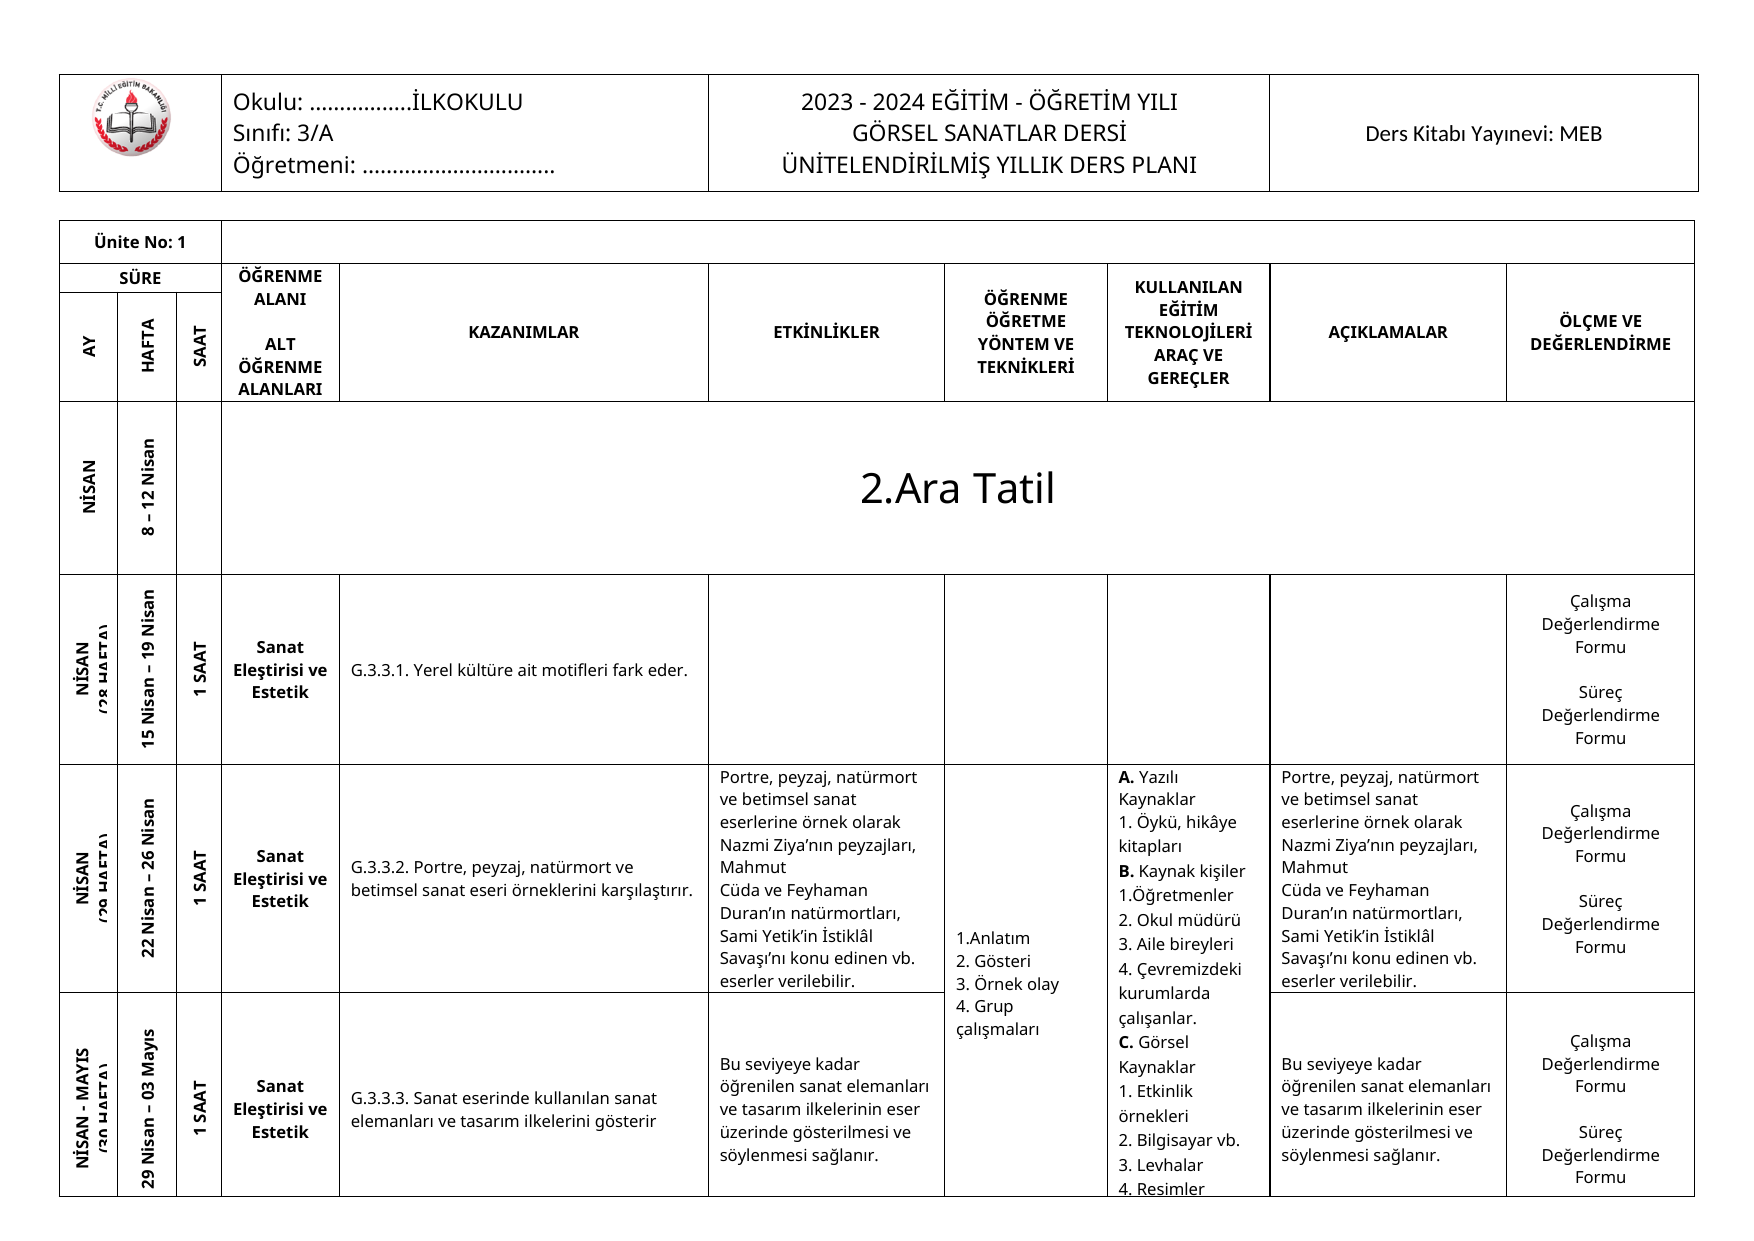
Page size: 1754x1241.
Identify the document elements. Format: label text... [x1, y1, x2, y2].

table_cell ETKİNLİKLER [709, 264, 944, 401]
table_cell 15 Nisan – 19 Nisan [118, 575, 176, 764]
table_cell 1 SAAT [177, 993, 221, 1196]
table_cell NİSAN - MAYIS (30.HAFTA) [60, 993, 117, 1196]
table_cell 1 SAAT [177, 765, 221, 992]
table_cell 8 – 12 Nisan [118, 402, 176, 574]
table_cell [1108, 575, 1269, 764]
table_cell NİSAN (29.HAFTA) [60, 765, 117, 992]
table_cell ÖĞRENME ÖĞRETME YÖNTEM VE TEKNİKLERİ [945, 264, 1107, 401]
table_cell ÖLÇME VE DEĞERLENDİRME [1507, 264, 1694, 401]
table_cell Portre, peyzaj, natürmort ve betimsel sanat eserlerine örnek olarak Nazmi Ziya’nın peyzajları, Mahmut Cüda ve Feyhaman Duran’ın natürmortları, Sami Yetik’in İstiklâl Savaşı’nı konu edinen vb. eserler verilebilir. [709, 765, 944, 992]
table_cell Sanat Eleştirisi ve Estetik [222, 993, 339, 1196]
table_cell Bu seviyeye kadar öğrenilen sanat elemanları ve tasarım ilkelerinin eser üzerinde gösterilmesi ve söylenmesi sağlanır. [709, 993, 944, 1196]
table_cell AÇIKLAMALAR [1271, 264, 1506, 401]
table_cell Sanat Eleştirisi ve Estetik [222, 765, 339, 992]
table_cell SAAT [177, 293, 221, 401]
table_cell AY [60, 293, 117, 401]
table_cell NİSAN [60, 402, 117, 574]
table_header Ünite No: 1 [60, 221, 221, 263]
picture [86, 75, 176, 163]
table_cell G.3.3.3. Sanat eserinde kullanılan sanat elemanları ve tasarım ilkelerini gösterir [340, 993, 708, 1196]
table_header [222, 221, 1694, 263]
table_cell 29 Nisan – 03 Mayıs [118, 993, 176, 1196]
table_cell KULLANILAN EĞİTİM TEKNOLOJİLERİ ARAÇ VE GEREÇLER [1108, 264, 1269, 401]
table_cell A. Yazılı Kaynaklar 1. Öykü, hikâye kitapları B. Kaynak kişiler 1.Öğretmenler 2. Okul müdürü 3. Aile bireyleri 4. Çevremizdeki kurumlarda çalışanlar. C. Görsel Kaynaklar 1. Etkinlik örnekleri 2. Bilgisayar vb. 3. Levhalar 4. Resimler [1108, 765, 1269, 1196]
table_cell [945, 575, 1107, 764]
table_cell Çalışma Değerlendirme Formu Süreç Değerlendirme Formu [1507, 993, 1694, 1196]
table_cell KAZANIMLAR [340, 264, 708, 401]
table_cell [177, 402, 221, 574]
table_cell HAFTA [118, 293, 176, 401]
table_cell Bu seviyeye kadar öğrenilen sanat elemanları ve tasarım ilkelerinin eser üzerinde gösterilmesi ve söylenmesi sağlanır. [1271, 993, 1506, 1196]
table_cell 1.Anlatım 2. Gösteri 3. Örnek olay 4. Grup çalışmaları [945, 765, 1107, 1196]
table_cell Portre, peyzaj, natürmort ve betimsel sanat eserlerine örnek olarak Nazmi Ziya’nın peyzajları, Mahmut Cüda ve Feyhaman Duran’ın natürmortları, Sami Yetik’in İstiklâl Savaşı’nı konu edinen vb. eserler verilebilir. [1271, 765, 1506, 992]
table_cell SÜRE [60, 264, 221, 292]
table_cell NİSAN (28.HAFTA) [60, 575, 117, 764]
table_cell G.3.3.2. Portre, peyzaj, natürmort ve betimsel sanat eseri örneklerini karşılaştırır. [340, 765, 708, 992]
table_cell [1271, 575, 1506, 764]
table_cell G.3.3.1. Yerel kültüre ait motifleri fark eder. [340, 575, 708, 764]
table_cell Çalışma Değerlendirme Formu Süreç Değerlendirme Formu [1507, 575, 1694, 764]
table_cell Sanat Eleştirisi ve Estetik [222, 575, 339, 764]
table_cell [709, 575, 944, 764]
table_cell Çalışma Değerlendirme Formu Süreç Değerlendirme Formu [1507, 765, 1694, 992]
table_cell 2.Ara Tatil [222, 402, 1694, 574]
table_cell 22 Nisan – 26 Nisan [118, 765, 176, 992]
table_cell 1 SAAT [177, 575, 221, 764]
table_cell ÖĞRENME ALANI ALT ÖĞRENME ALANLARI [222, 264, 339, 401]
